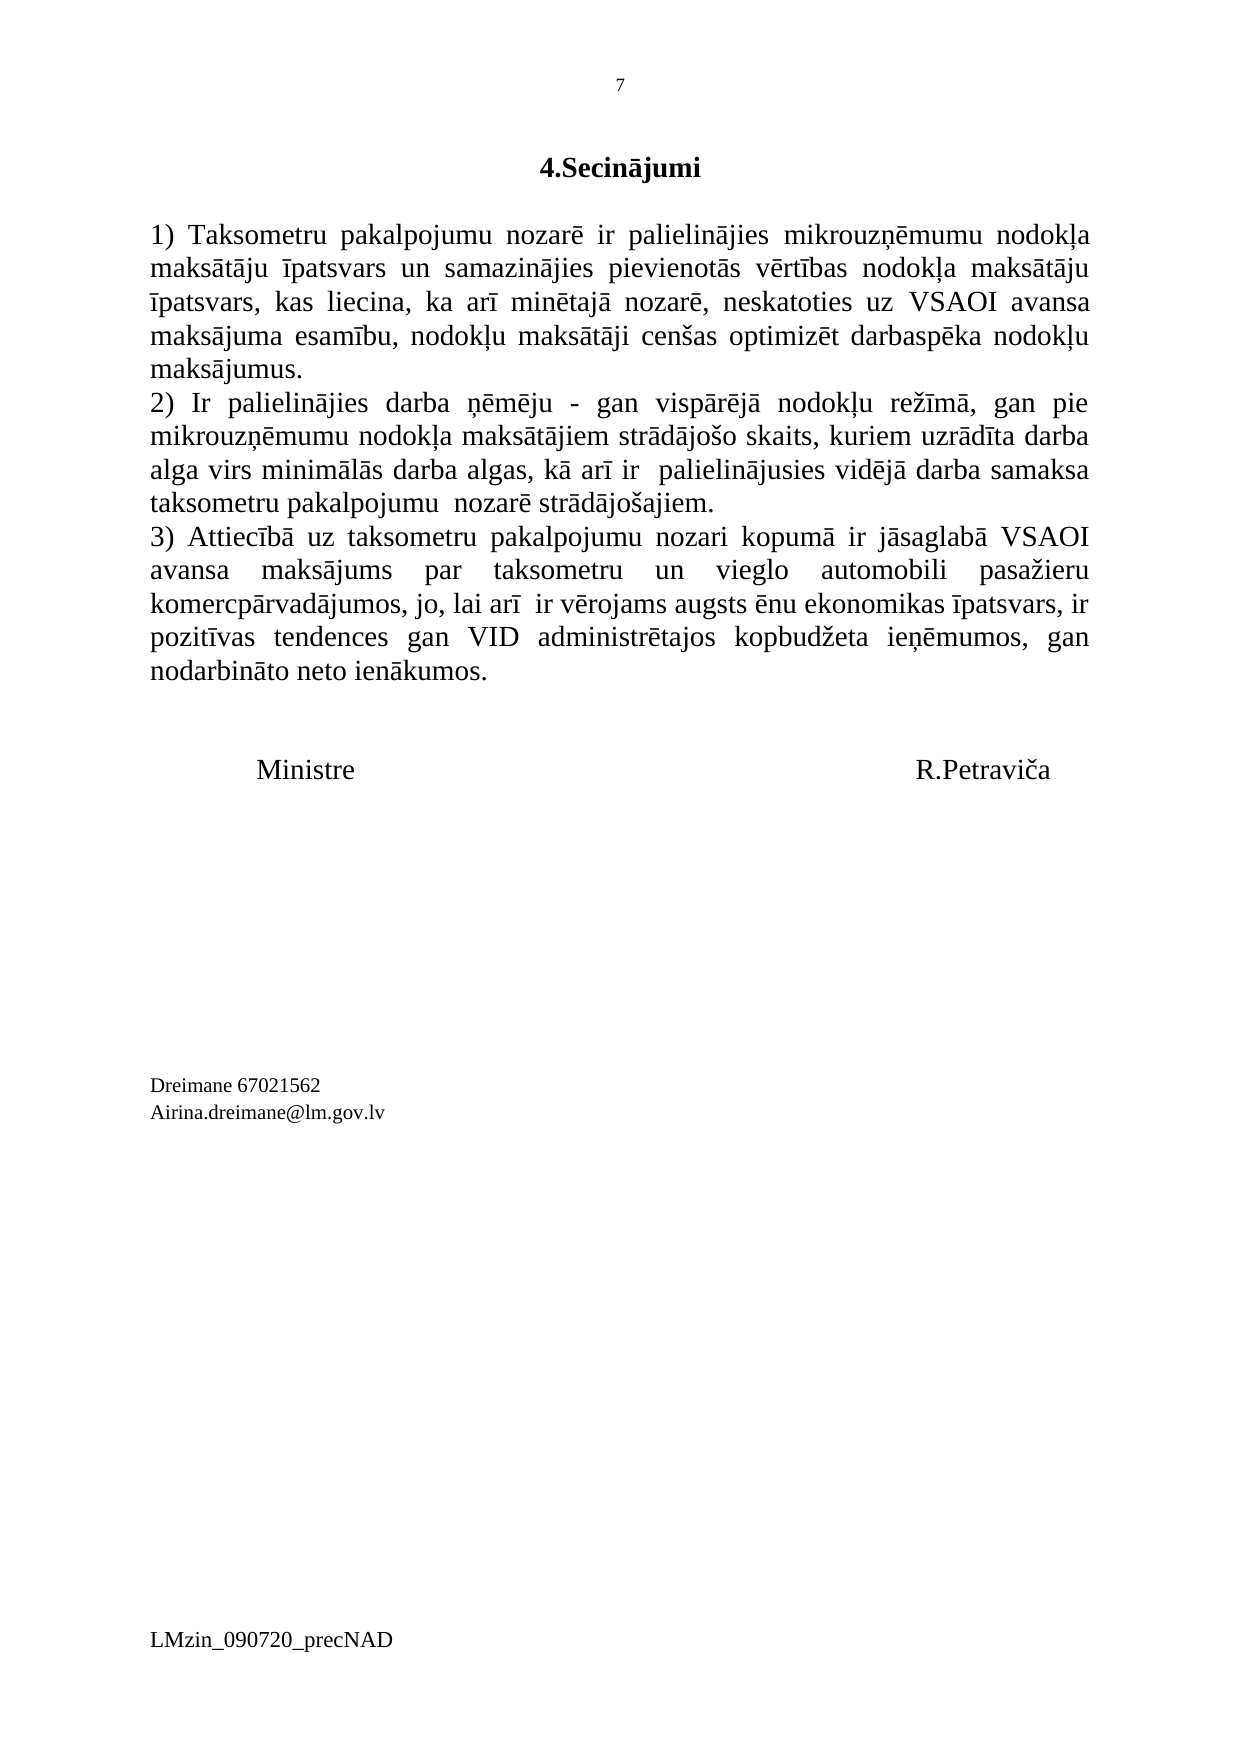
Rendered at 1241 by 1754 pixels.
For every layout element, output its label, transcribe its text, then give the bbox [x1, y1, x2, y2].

table_header Ministre [150, 719, 809, 786]
text 4.Secinājumi [150, 150, 1090, 183]
table_header R.Petraviča [809, 719, 1090, 786]
text 2) Ir palielinājies darba ņēmēju - gan vispārējā nodokļu režīmā, gan pie mikrouzņēmumu nodokļa maksātājiem strādājošo skaits, kuriem uzrādīta darba alga virs minimālās darba algas, kā arī ir palielinājusies vidējā darba samaksa taksometru pakalpojumu nozarē strādājošajiem. [150, 385, 1090, 519]
text 3) Attiecībā uz taksometru pakalpojumu nozari kopumā ir jāsaglabā VSAOI avansa maksājums par taksometru un vieglo automobili pasažieru komercpārvadājumos, jo, lai arī ir vērojams augsts ēnu ekonomikas īpatsvars, ir pozitīvas tendences gan VID administrētajos kopbudžeta ieņēmumos, gan nodarbināto neto ienākumos. [150, 519, 1090, 687]
text Dreimane 67021562 [150, 1072, 1090, 1097]
text Airina.dreimane@lm.gov.lv [150, 1100, 1090, 1124]
text 1) Taksometru pakalpojumu nozarē ir palielinājies mikrouzņēmumu nodokļa maksātāju īpatsvars un samazinājies pievienotās vērtības nodokļa maksātāju īpatsvars, kas liecina, ka arī minētajā nozarē, neskatoties uz VSAOI avansa maksājuma esamību, nodokļu maksātāji cenšas optimizēt darbaspēka nodokļu maksājumus. [150, 217, 1090, 385]
